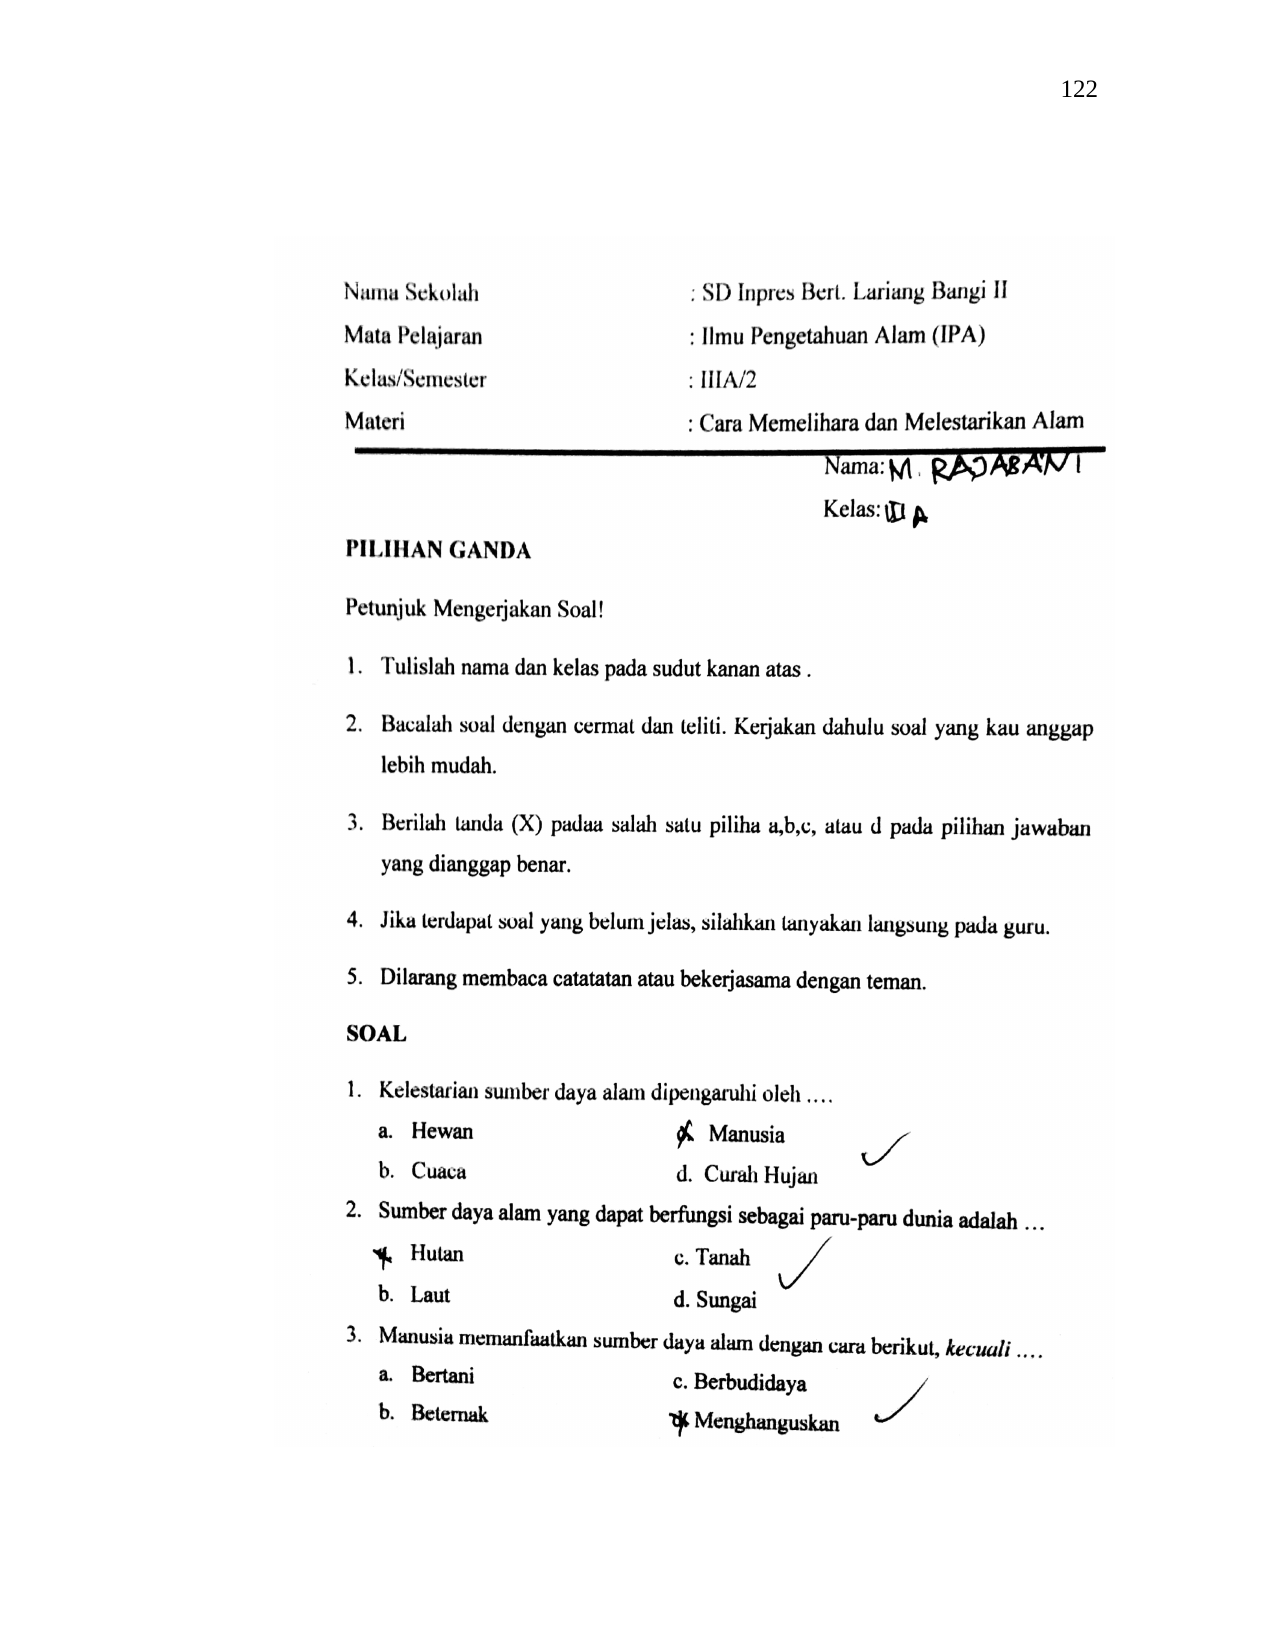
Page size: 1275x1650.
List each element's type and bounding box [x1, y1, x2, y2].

picture [273, 236, 1115, 1447]
